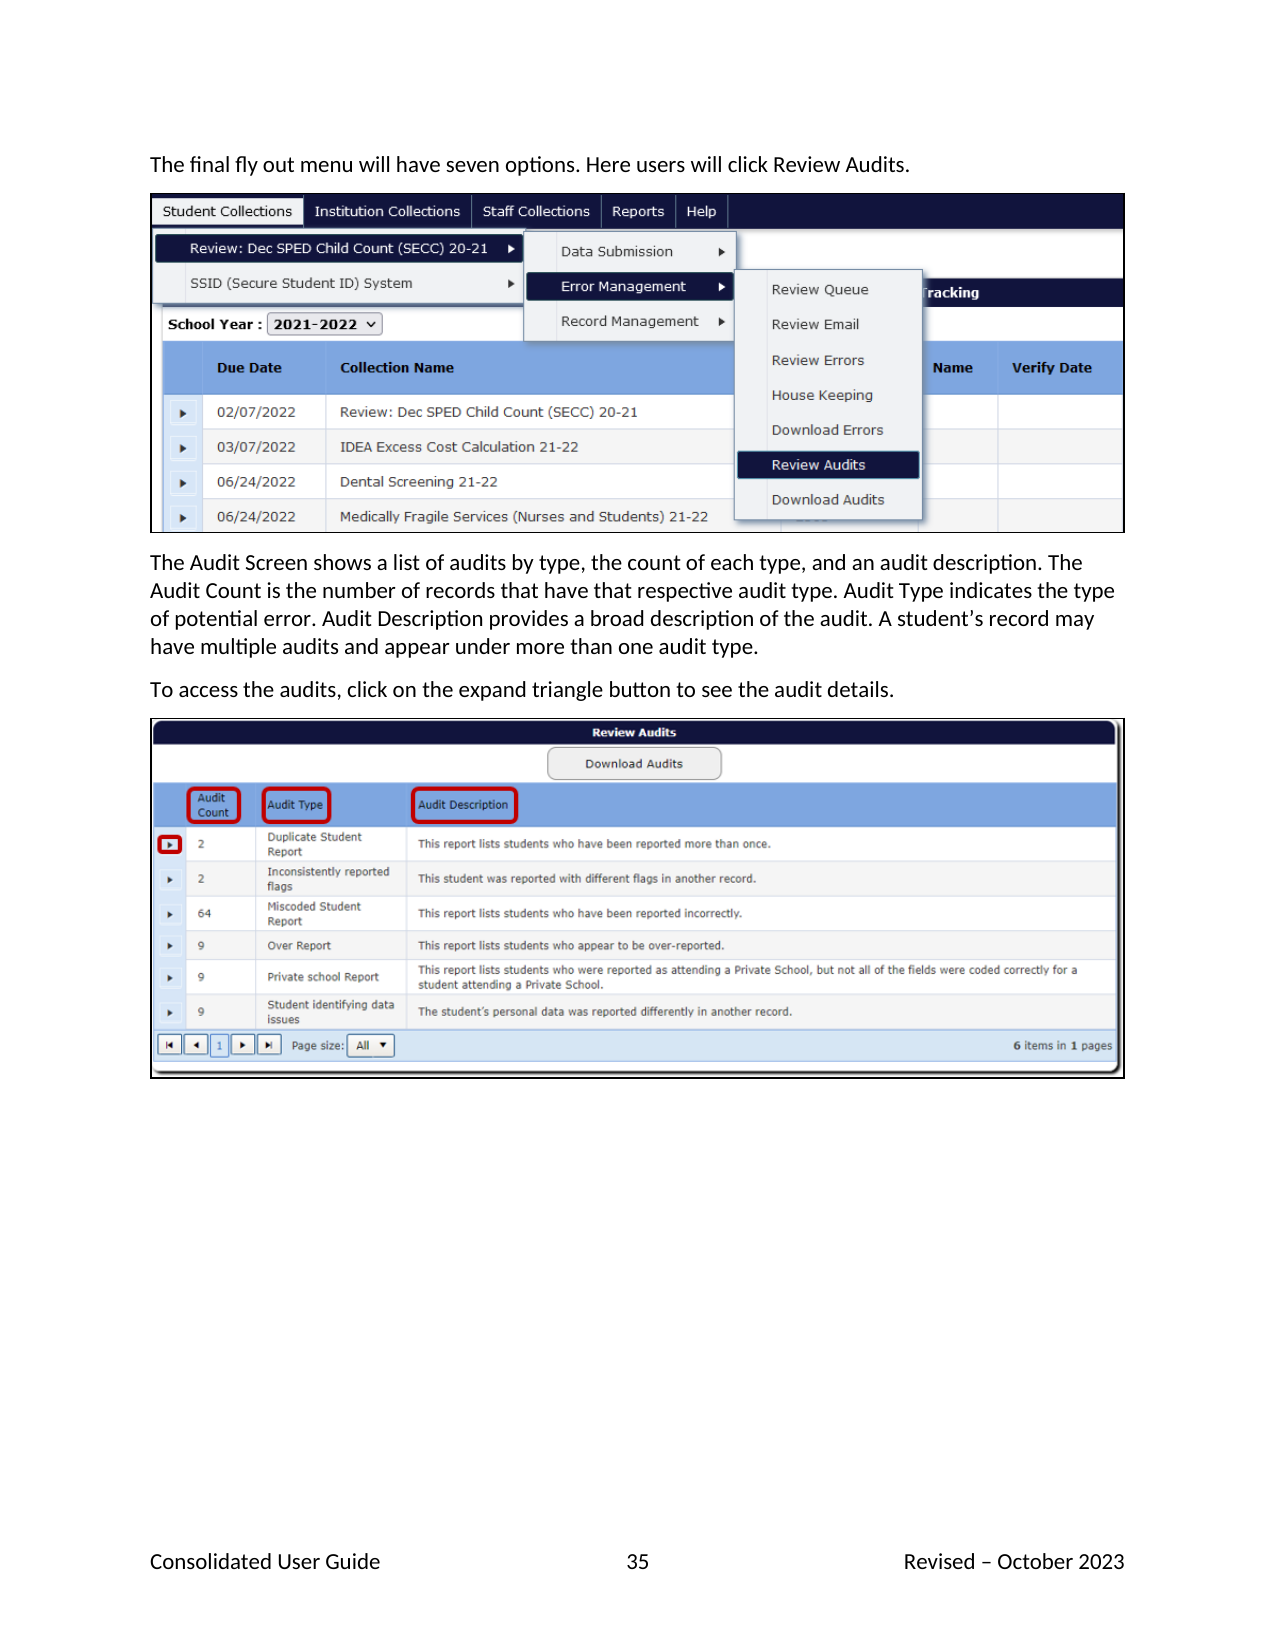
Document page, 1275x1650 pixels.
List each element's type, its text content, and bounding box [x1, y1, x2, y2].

picture [152, 719, 1123, 1077]
text To access the audits, click on the expand triangle button to see the audit details. [150, 675, 1125, 703]
text The final fly out menu will have seven options. Here users will click Review Audits. [150, 150, 1125, 178]
text The Audit Screen shows a list of audits by type, the count of each type, and an audit description. The Audit Count is the number of records that have that respective audit type. Audit Type indicates the type of potential error. Audit Description provides a broad description of the audit. A student’s record may have multiple audits and appear under more than one audit type. [150, 548, 1125, 660]
picture [152, 194, 1123, 532]
